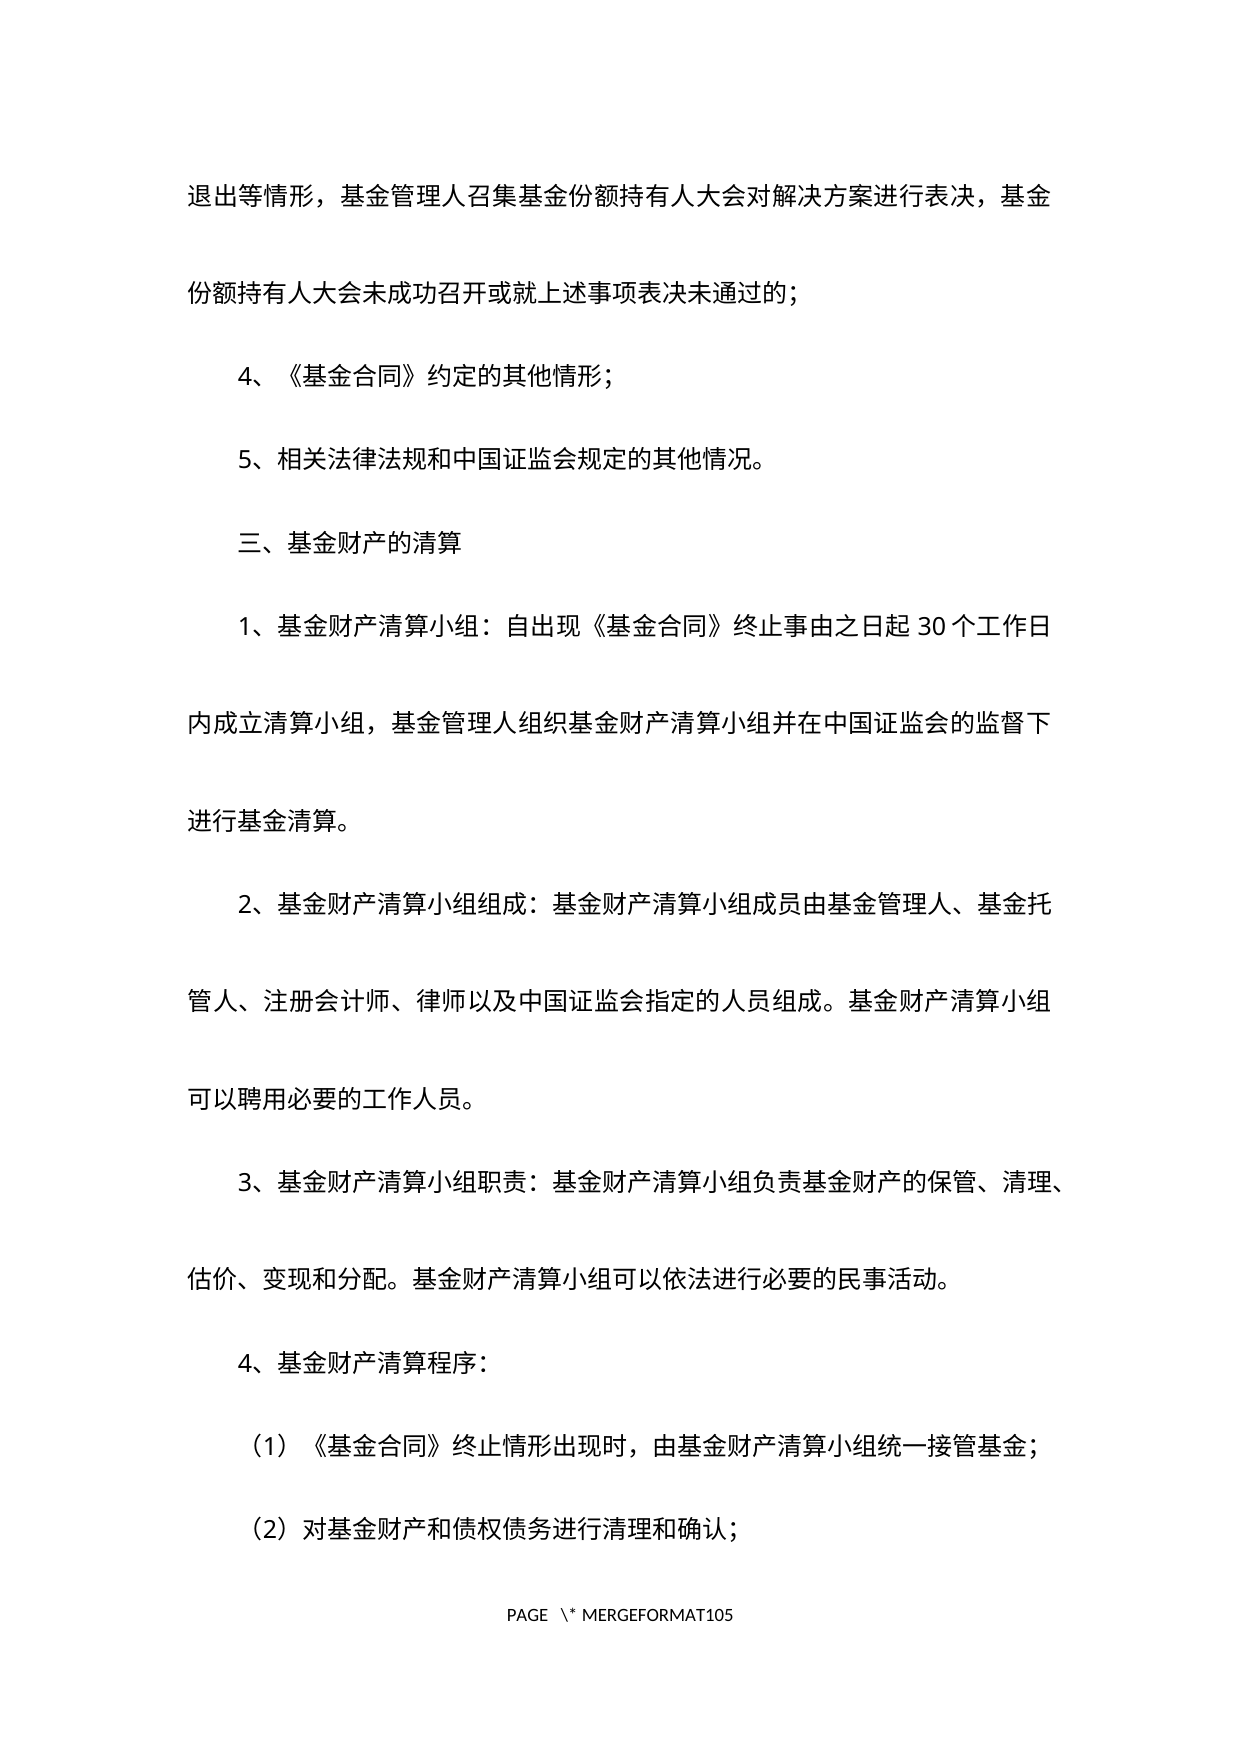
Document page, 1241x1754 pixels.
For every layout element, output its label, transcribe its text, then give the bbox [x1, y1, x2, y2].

text 5、相关法律法规和中国证监会规定的其他情况。 [187, 426, 1053, 491]
text 1、基金财产清算小组：自出现《基金合同》终止事由之日起30个工作日内成立清算小组，基金管理人组织基金财产清算小组并在中国证监会的监督下进行基金清算。 [187, 592, 1053, 852]
text （1）《基金合同》终止情形出现时，由基金财产清算小组统一接管基金； [187, 1412, 1053, 1477]
text 4、《基金合同》约定的其他情形； [187, 342, 1053, 407]
text 三、基金财产的清算 [187, 509, 1053, 574]
text 2、基金财产清算小组组成：基金财产清算小组成员由基金管理人、基金托管人、注册会计师、律师以及中国证监会指定的人员组成。基金财产清算小组可以聘用必要的工作人员。 [187, 870, 1053, 1130]
text （2）对基金财产和债权债务进行清理和确认； [187, 1495, 1053, 1560]
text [187, 162, 1053, 324]
text 4、基金财产清算程序： [187, 1329, 1053, 1394]
text 3、基金财产清算小组职责：基金财产清算小组负责基金财产的保管、清理、估价、变现和分配。基金财产清算小组可以依法进行必要的民事活动。 [187, 1148, 1053, 1311]
